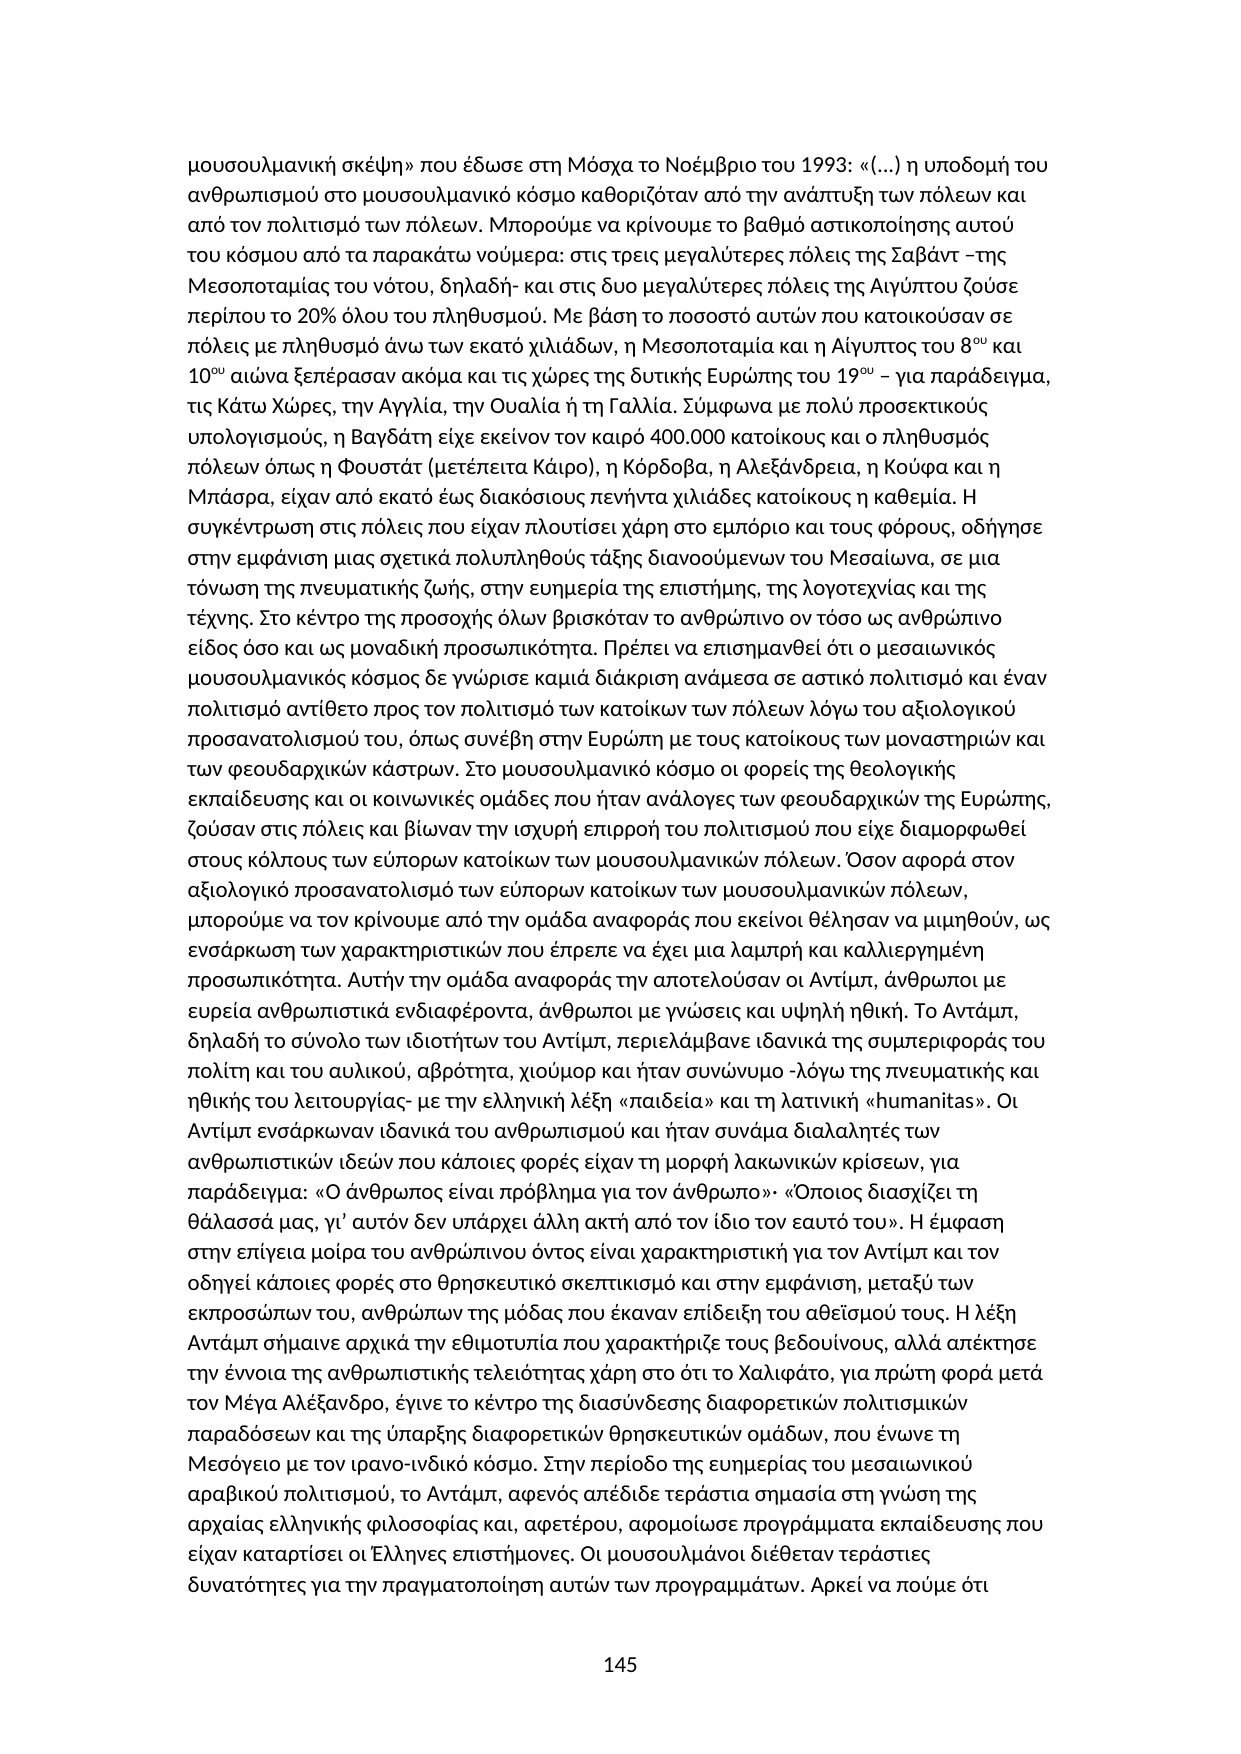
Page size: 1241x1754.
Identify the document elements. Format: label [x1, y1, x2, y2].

text [187, 150, 1053, 1598]
